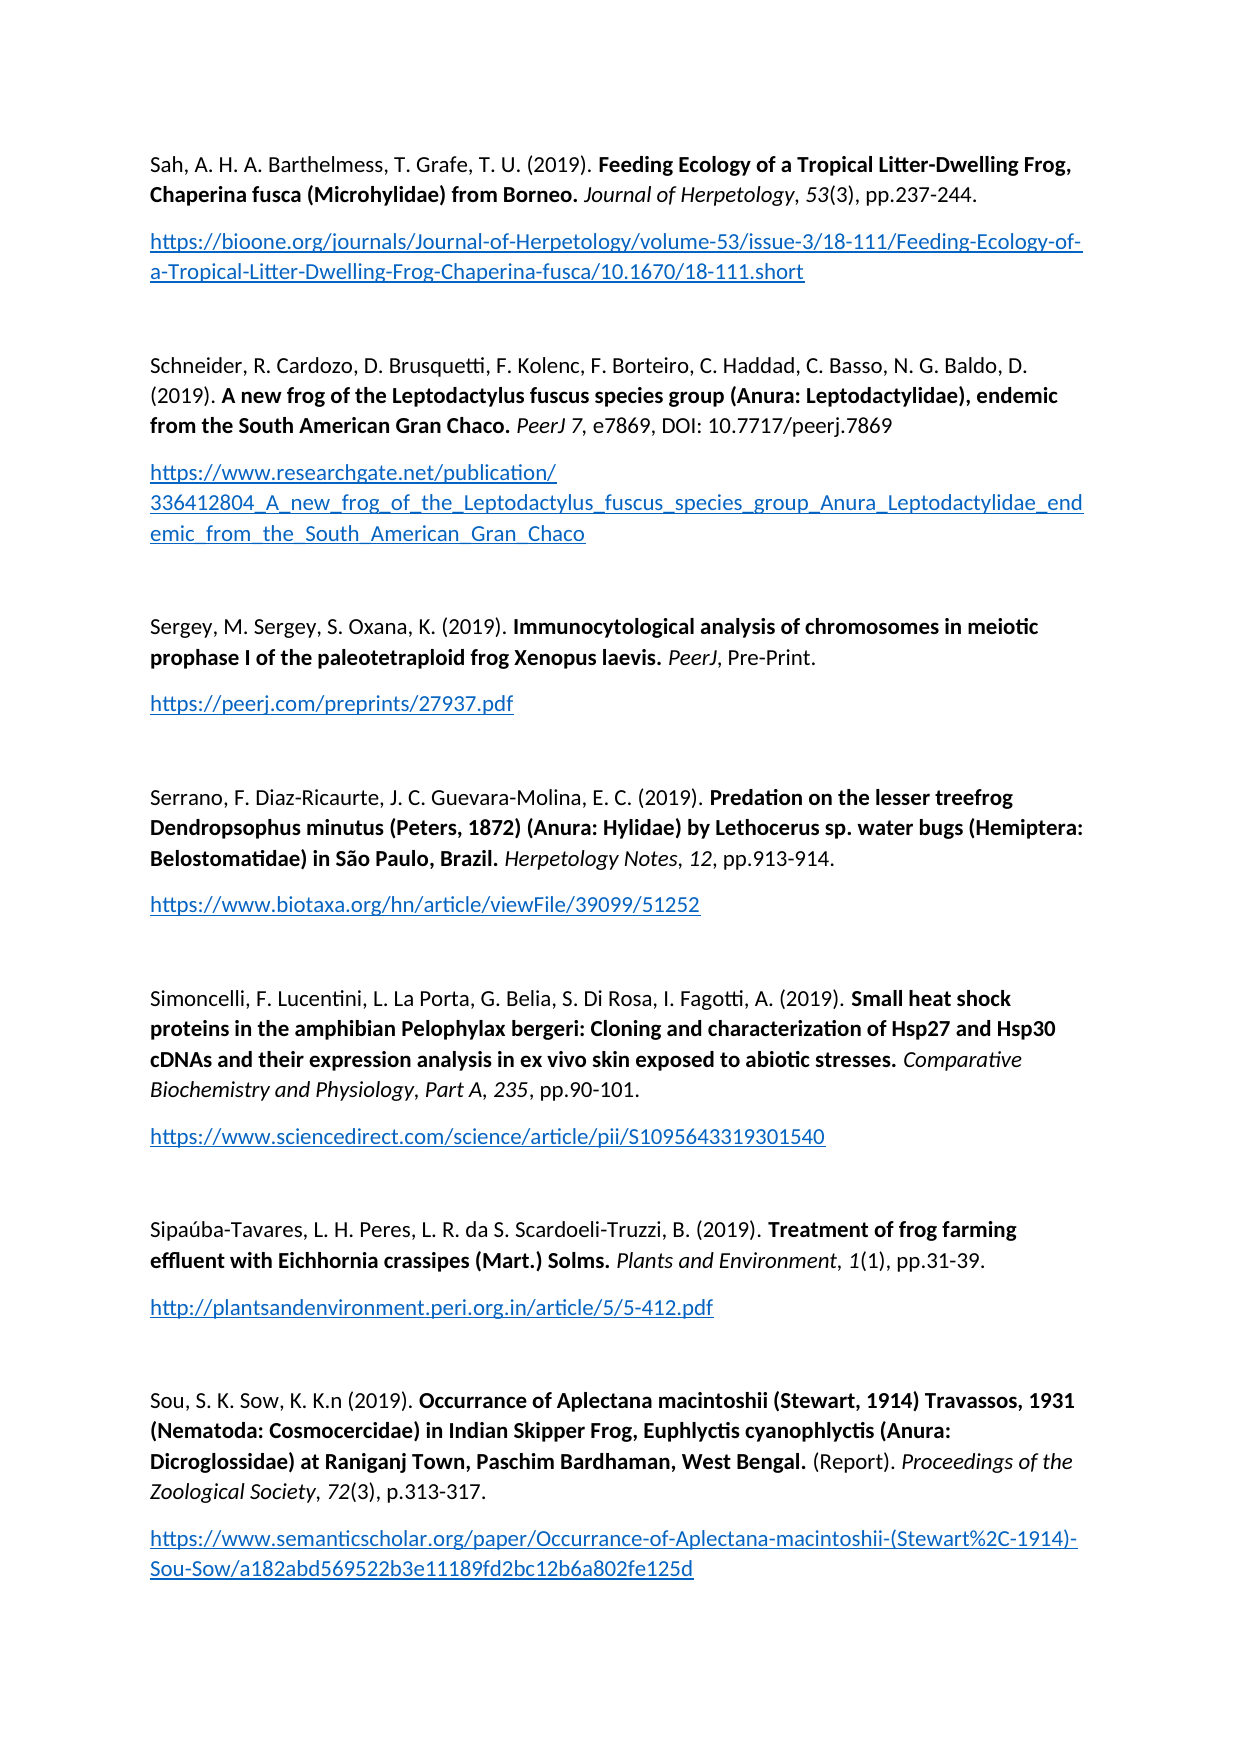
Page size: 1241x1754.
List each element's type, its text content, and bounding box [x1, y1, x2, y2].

text Sou, S. K. Sow, K. K.n (2019). Occurrance of Aplectana macintoshii (Stewart, 1914) Travassos, 1931 (Nematoda: Cosmocercidae) in Indian Skipper Frog, Euphlyctis cyanophlyctis (Anura: Dicroglossidae) at Raniganj Town, Paschim Bardhaman, West Bengal. (Report). Proceedings of the Zoological Society, 72(3), p.313-317. [150, 1386, 1090, 1505]
text https://peerj.com/preprints/27937.pdf [150, 689, 1090, 718]
text Serrano, F. Diaz-Ricaurte, J. C. Guevara-Molina, E. C. (2019). Predation on the lesser treefrog Dendropsophus minutus (Peters, 1872) (Anura: Hylidae) by Lethocerus sp. water bugs (Hemiptera: Belostomatidae) in São Paulo, Brazil. Herpetology Notes, 12, pp.913-914. [150, 783, 1090, 872]
text https://www.researchgate.net/publication/336412804_A_new_frog_of_the_Leptodactylus_fuscus_species_group_Anura_Leptodactylidae_endemic_from_the_South_American_Gran_Chaco [150, 458, 1090, 547]
text Simoncelli, F. Lucentini, L. La Porta, G. Belia, S. Di Rosa, I. Fagotti, A. (2019). Small heat shock proteins in the amphibian Pelophylax bergeri: Cloning and characterization of Hsp27 and Hsp30 cDNAs and their expression analysis in ex vivo skin exposed to abiotic stresses. Comparative Biochemistry and Physiology, Part A, 235, pp.90-101. [150, 984, 1090, 1103]
text https://www.biotaxa.org/hn/article/viewFile/39099/51252 [150, 891, 1090, 919]
text https://www.sciencedirect.com/science/article/pii/S1095643319301540 [150, 1122, 1090, 1150]
text http://plantsandenvironment.peri.org.in/article/5/5-412.pdf [150, 1293, 1090, 1321]
text https://bioone.org/journals/Journal-of-Herpetology/volume-53/issue-3/18-111/Feeding-Ecology-of-a-Tropical-Litter-Dwelling-Frog-Chaperina-fusca/10.1670/18-111.short [150, 227, 1090, 285]
text https://www.semanticscholar.org/paper/Occurrance-of-Aplectana-macintoshii-(Stewart%2C-1914)-Sou-Sow/a182abd569522b3e11189fd2bc12b6a802fe125d [150, 1524, 1090, 1582]
text Sergey, M. Sergey, S. Oxana, K. (2019). Immunocytological analysis of chromosomes in meiotic prophase I of the paleotetraploid frog Xenopus laevis. PeerJ, Pre-Print. [150, 612, 1090, 671]
text Schneider, R. Cardozo, D. Brusquetti, F. Kolenc, F. Borteiro, C. Haddad, C. Basso, N. G. Baldo, D. (2019). A new frog of the Leptodactylus fuscus species group (Anura: Leptodactylidae), endemic from the South American Gran Chaco. PeerJ 7, e7869, DOI: 10.7717/peerj.7869 [150, 351, 1090, 439]
text Sah, A. H. A. Barthelmess, T. Grafe, T. U. (2019). Feeding Ecology of a Tropical Litter-Dwelling Frog, Chaperina fusca (Microhylidae) from Borneo. Journal of Herpetology, 53(3), pp.237-244. [150, 150, 1090, 208]
text Sipaúba-Tavares, L. H. Peres, L. R. da S. Scardoeli-Truzzi, B. (2019). Treatment of frog farming effluent with Eichhornia crassipes (Mart.) Solms. Plants and Environment, 1(1), pp.31-39. [150, 1216, 1090, 1274]
